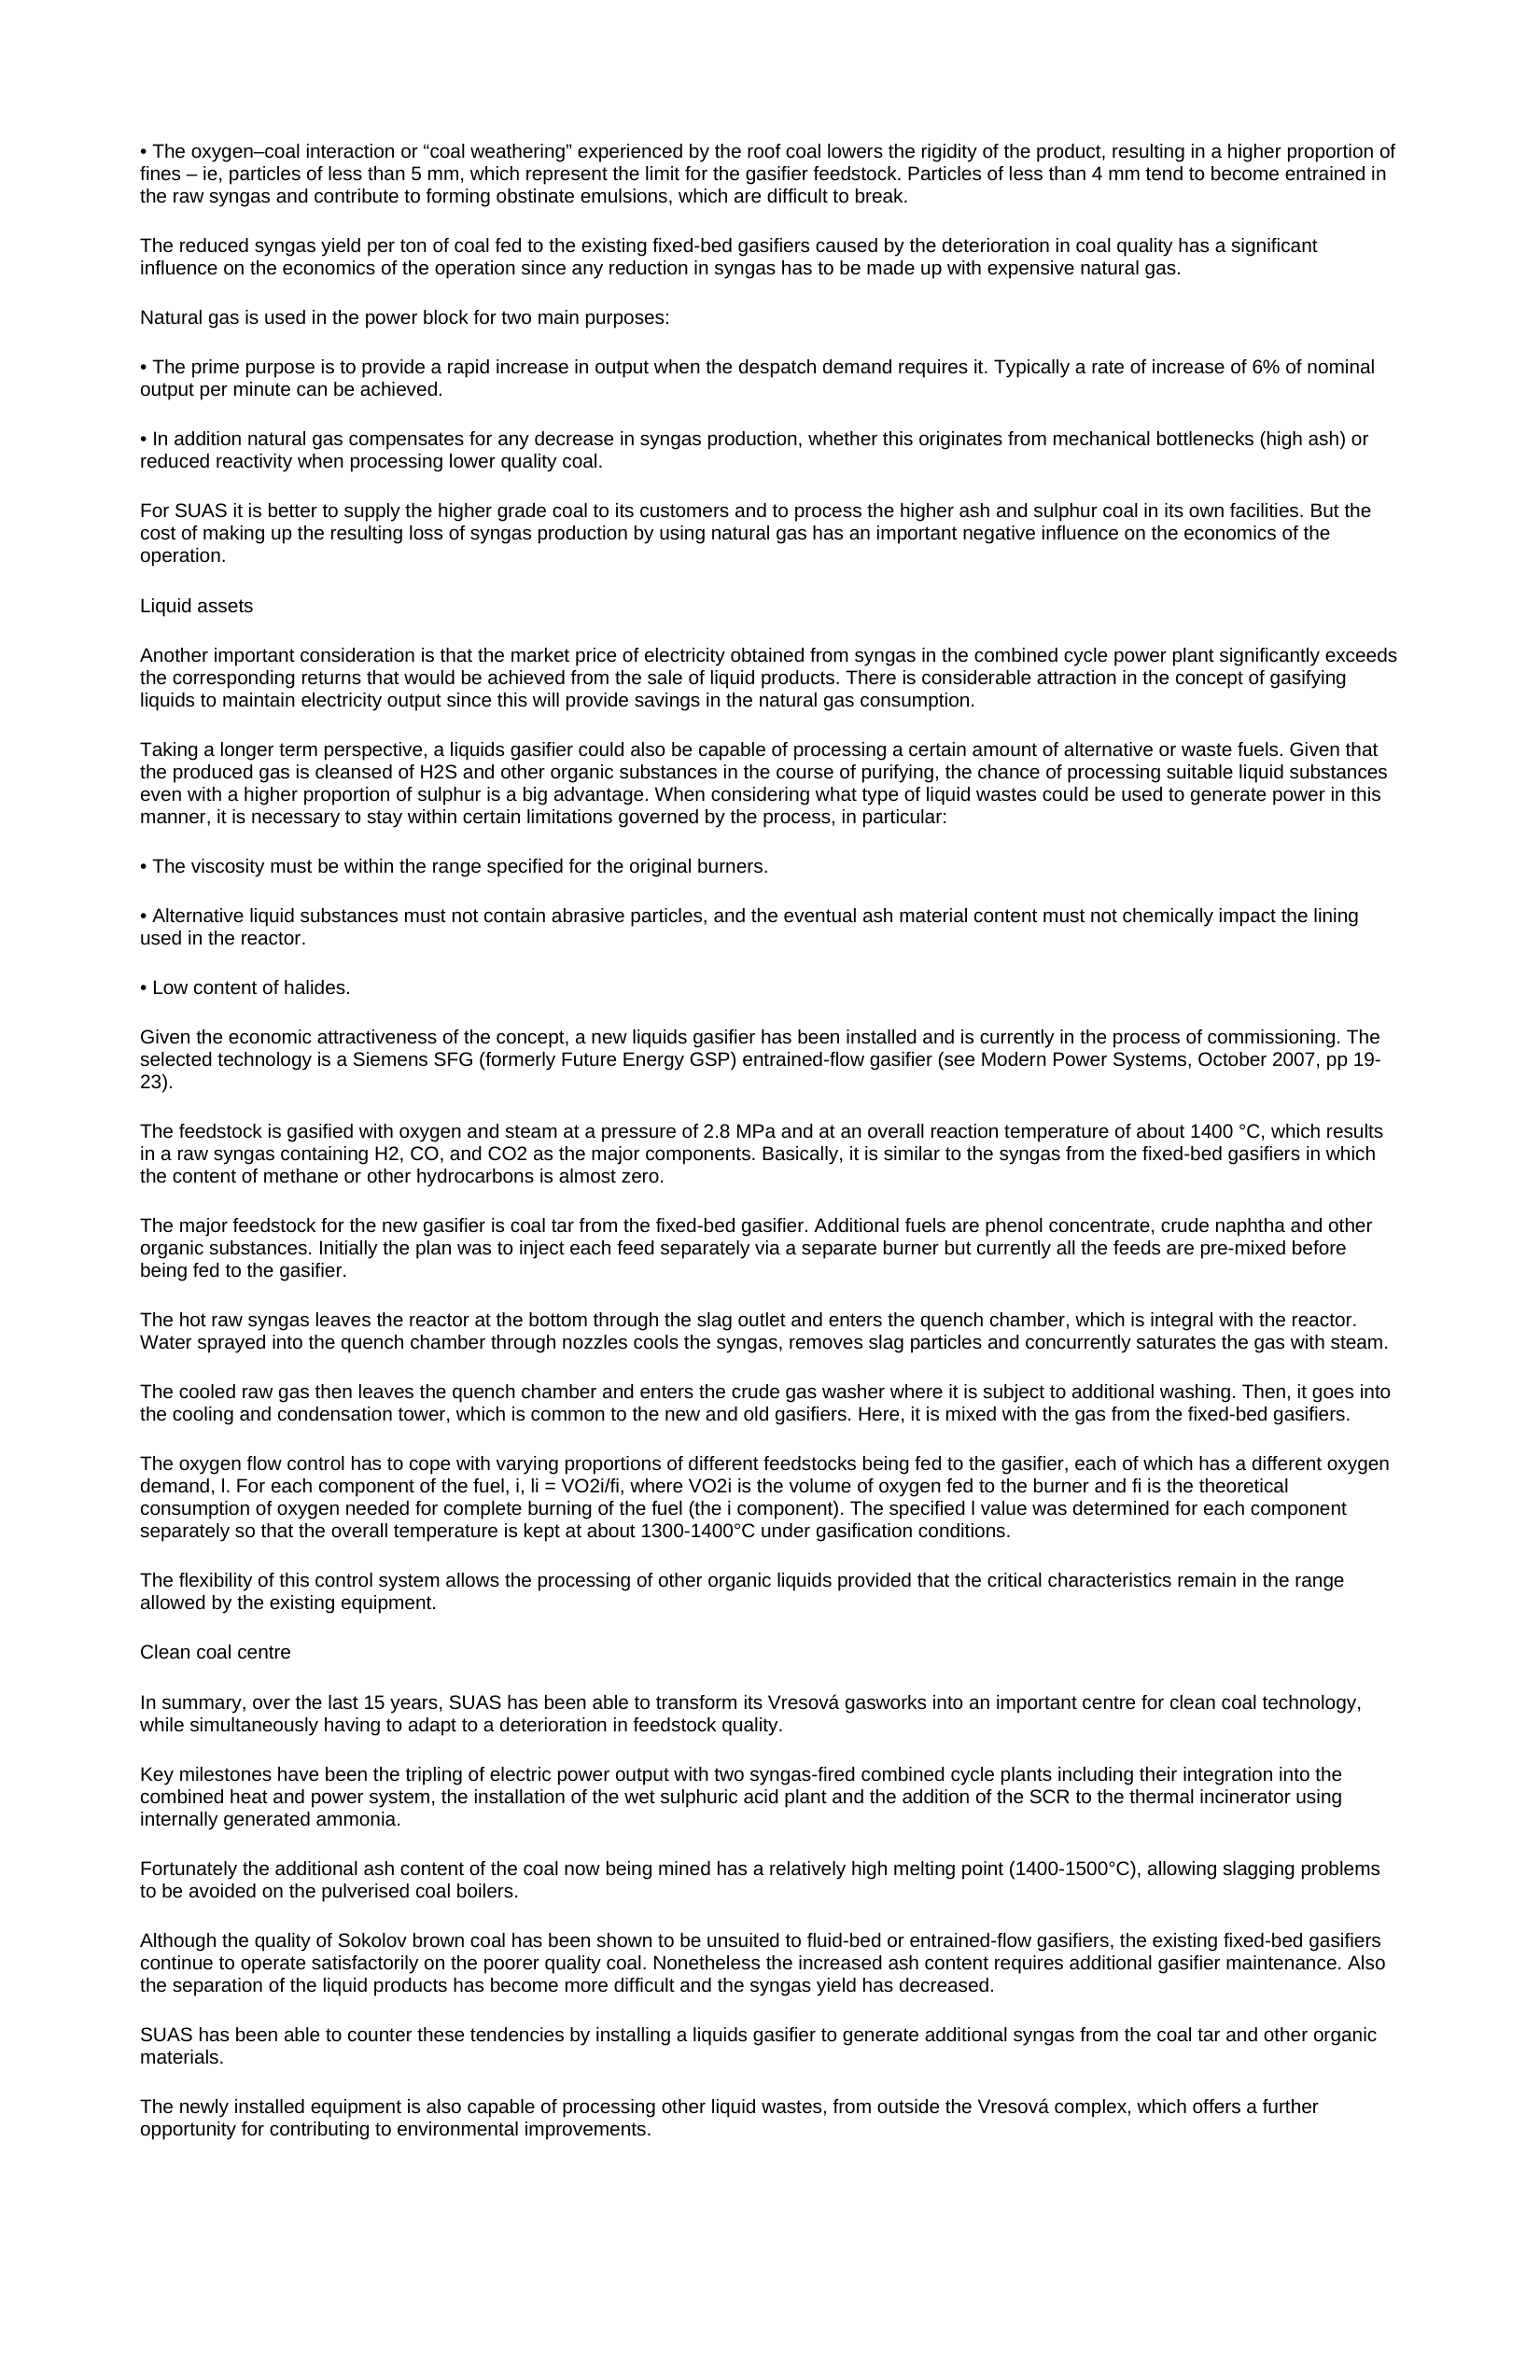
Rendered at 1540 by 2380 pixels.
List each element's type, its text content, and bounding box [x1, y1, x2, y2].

text Fortunately the additional ash content of the coal now being mined has a relatively high melting point (1400-1500°C), allowing slagging problems to be avoided on the pulverised coal boilers. [140, 1856, 1400, 1901]
text • The prime purpose is to provide a rapid increase in output when the despatch demand requires it. Typically a rate of increase of 6% of nominal output per minute can be achieved. [140, 356, 1400, 400]
text Liquid assets [140, 594, 1400, 616]
text The hot raw syngas leaves the reactor at the bottom through the slag outlet and enters the quench chamber, which is integral with the reactor. Water sprayed into the quench chamber through nozzles cools the syngas, removes slag particles and concurrently saturates the gas with steam. [140, 1309, 1400, 1353]
text The major feedstock for the new gasifier is coal tar from the fixed-bed gasifier. Additional fuels are phenol concentrate, crude naphtha and other organic substances. Initially the plan was to inject each feed separately via a separate burner but currently all the feeds are pre-mixed before being fed to the gasifier. [140, 1214, 1400, 1281]
text • The oxygen–coal interaction or “coal weathering” experienced by the roof coal lowers the rigidity of the product, resulting in a higher proportion of fines – ie, particles of less than 5 mm, which represent the limit for the gasifier feedstock. Particles of less than 4 mm tend to become entrained in the raw syngas and contribute to forming obstinate emulsions, which are difficult to break. [140, 140, 1400, 207]
text The oxygen flow control has to cope with varying proportions of different feedstocks being fed to the gasifier, each of which has a different oxygen demand, l. For each component of the fuel, i, li = VO2i/fi, where VO2i is the volume of oxygen fed to the burner and fi is the theoretical consumption of oxygen needed for complete burning of the fuel (the i component). The specified l value was determined for each component separately so that the overall temperature is kept at about 1300-1400°C under gasification conditions. [140, 1452, 1400, 1542]
text Taking a longer term perspective, a liquids gasifier could also be capable of processing a certain amount of alternative or waste fuels. Given that the produced gas is cleansed of H2S and other organic substances in the course of purifying, the chance of processing suitable liquid substances even with a higher proportion of sulphur is a big advantage. When considering what type of liquid wastes could be used to generate power in this manner, it is necessary to stay within certain limitations governed by the process, in particular: [140, 738, 1400, 827]
text • Alternative liquid substances must not contain abrasive particles, and the eventual ash material content must not chemically impact the lining used in the reactor. [140, 904, 1400, 949]
text • Low content of halides. [140, 976, 1400, 999]
text Clean coal centre [140, 1641, 1400, 1663]
text The feedstock is gasified with oxygen and steam at a pressure of 2.8 MPa and at an overall reaction temperature of about 1400 °C, which results in a raw syngas containing H2, CO, and CO2 as the major components. Basically, it is similar to the syngas from the fixed-bed gasifiers in which the content of methane or other hydrocarbons is almost zero. [140, 1120, 1400, 1187]
text Another important consideration is that the market price of electricity obtained from syngas in the combined cycle power plant significantly exceeds the corresponding returns that would be achieved from the sale of liquid products. There is considerable attraction in the concept of gasifying liquids to maintain electricity output since this will provide savings in the natural gas consumption. [140, 643, 1400, 710]
text The flexibility of this control system allows the processing of other organic liquids provided that the critical characteristics remain in the range allowed by the existing equipment. [140, 1569, 1400, 1614]
text SUAS has been able to counter these tendencies by installing a liquids gasifier to generate additional syngas from the coal tar and other organic materials. [140, 2023, 1400, 2068]
text Key milestones have been the tripling of electric power output with two syngas-fired combined cycle plants including their integration into the combined heat and power system, the installation of the wet sulphuric acid plant and the addition of the SCR to the thermal incinerator using internally generated ammonia. [140, 1762, 1400, 1829]
text • In addition natural gas compensates for any decrease in syngas production, whether this originates from mechanical bottlenecks (high ash) or reduced reactivity when processing lower quality coal. [140, 427, 1400, 472]
text • The viscosity must be within the range specified for the original burners. [140, 855, 1400, 876]
text In summary, over the last 15 years, SUAS has been able to transform its Vresová gasworks into an important centre for clean coal technology, while simultaneously having to adapt to a deterioration in feedstock quality. [140, 1690, 1400, 1735]
text Given the economic attractiveness of the concept, a new liquids gasifier has been installed and is currently in the process of commissioning. The selected technology is a Siemens SFG (formerly Future Energy GSP) entrained-flow gasifier (see Modern Power Systems, October 2007, pp 19-23). [140, 1026, 1400, 1093]
text Although the quality of Sokolov brown coal has been shown to be unsuited to fluid-bed or entrained-flow gasifiers, the existing fixed-bed gasifiers continue to operate satisfactorily on the poorer quality coal. Nonetheless the increased ash content requires additional gasifier maintenance. Also the separation of the liquid products has become more difficult and the syngas yield has decreased. [140, 1929, 1400, 1995]
text Natural gas is used in the power block for two main purposes: [140, 306, 1400, 329]
text The cooled raw gas then leaves the quench chamber and enters the crude gas washer where it is subject to additional washing. Then, it goes into the cooling and condensation tower, which is common to the new and old gasifiers. Here, it is mixed with the gas from the fixed-bed gasifiers. [140, 1380, 1400, 1425]
text The newly installed equipment is also capable of processing other liquid wastes, from outside the Vresová complex, which offers a further opportunity for contributing to environmental improvements. [140, 2095, 1400, 2140]
text For SUAS it is better to supply the higher grade coal to its customers and to process the higher ash and sulphur coal in its own facilities. But the cost of making up the resulting loss of syngas production by using natural gas has an important negative influence on the economics of the operation. [140, 499, 1400, 567]
text The reduced syngas yield per ton of coal fed to the existing fixed-bed gasifiers caused by the deterioration in coal quality has a significant influence on the economics of the operation since any reduction in syngas has to be made up with expensive natural gas. [140, 234, 1400, 279]
